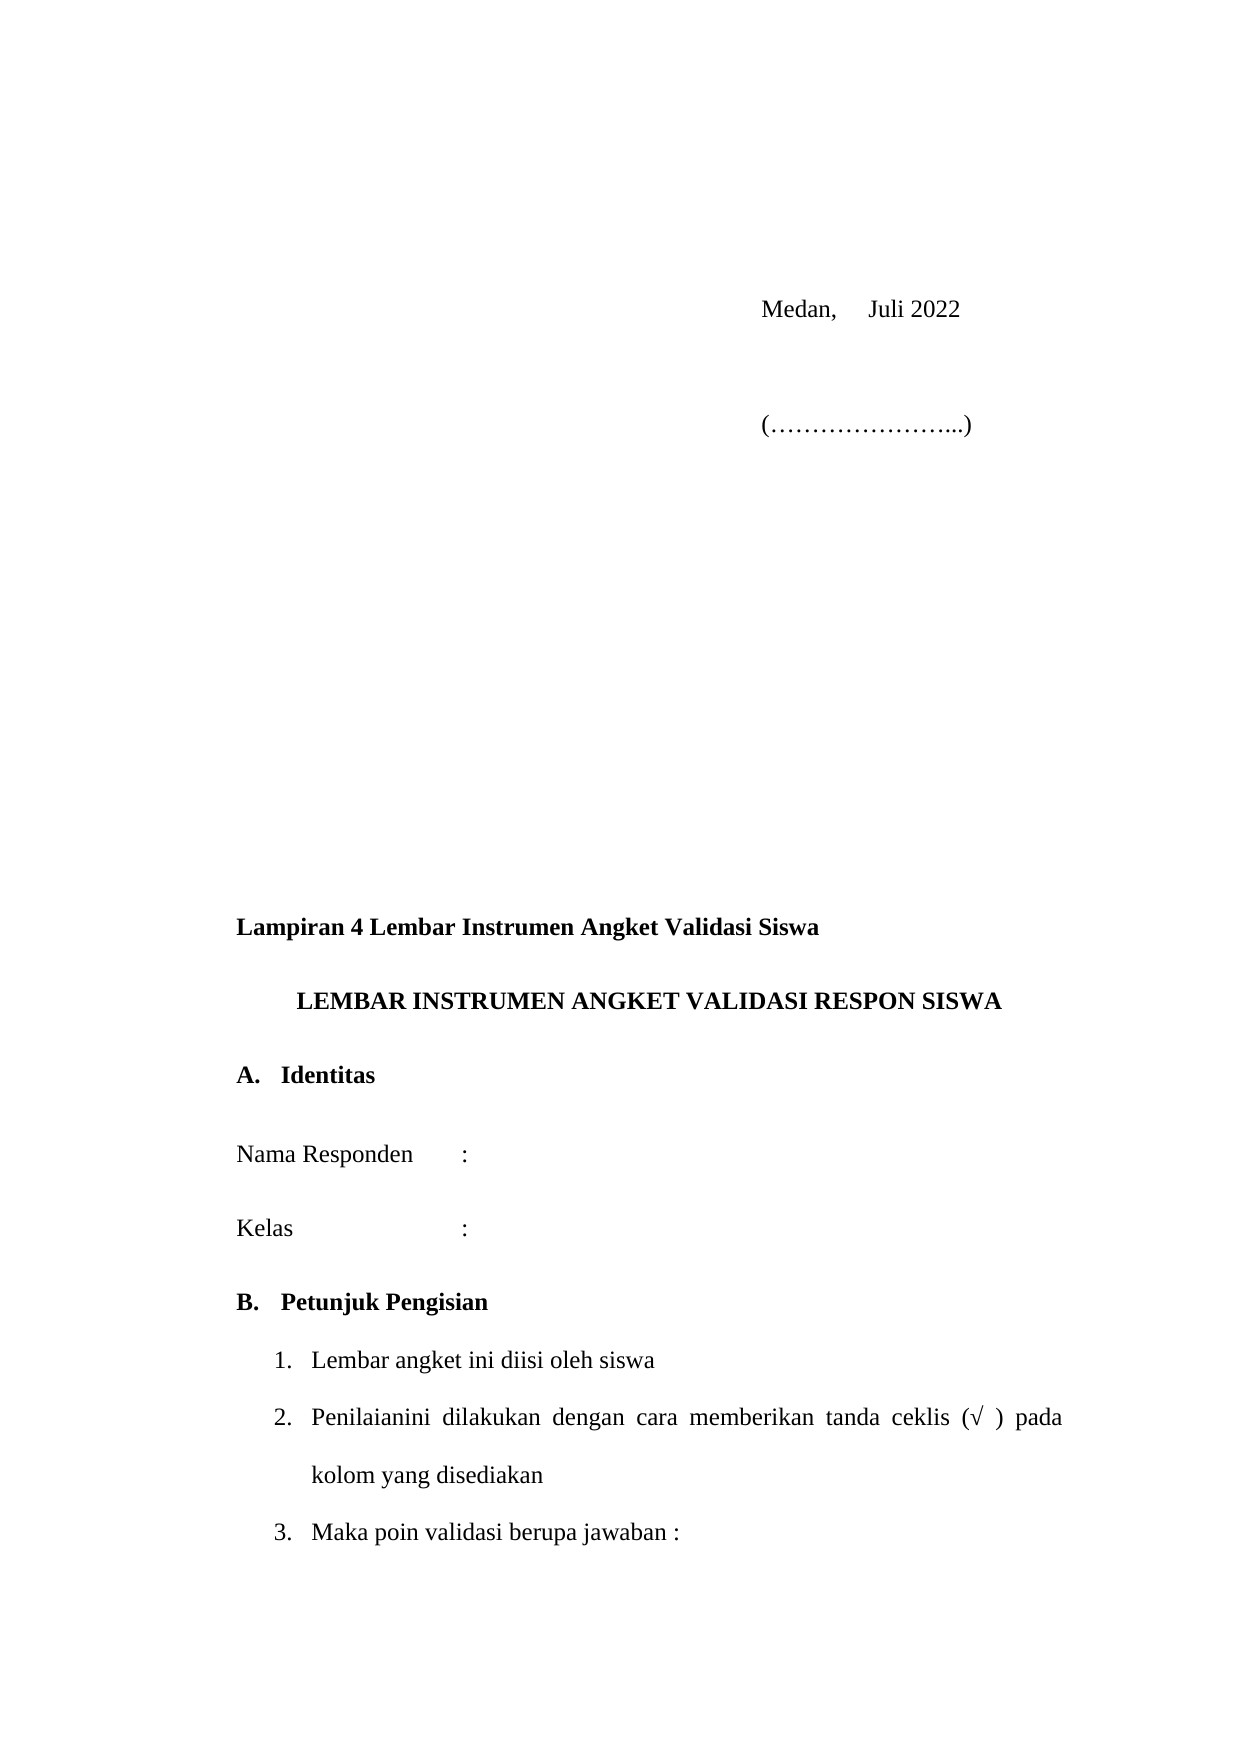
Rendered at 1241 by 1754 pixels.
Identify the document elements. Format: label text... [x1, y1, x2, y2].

list Medan, Juli 2022 [761, 294, 1063, 322]
list Lembar angket ini diisi oleh siswa [274, 1345, 1063, 1373]
list Penilaianini dilakukan dengan cara memberikan tanda ceklis (√ ) pada kolom yang disediakan [274, 1402, 1063, 1488]
list Petunjuk Pengisian [236, 1287, 1063, 1316]
list Identitas [236, 1061, 1063, 1089]
text Lampiran 4 Lembar Instrumen Angket Validasi Siswa [236, 912, 1063, 941]
list (…………………...) [761, 409, 1063, 437]
text LEMBAR INSTRUMEN ANGKET VALIDASI RESPON SISWA [236, 986, 1063, 1015]
list Maka poin validasi berupa jawaban : [274, 1517, 1063, 1546]
text Kelas : [236, 1213, 1063, 1242]
text Nama Responden : [236, 1139, 1063, 1168]
